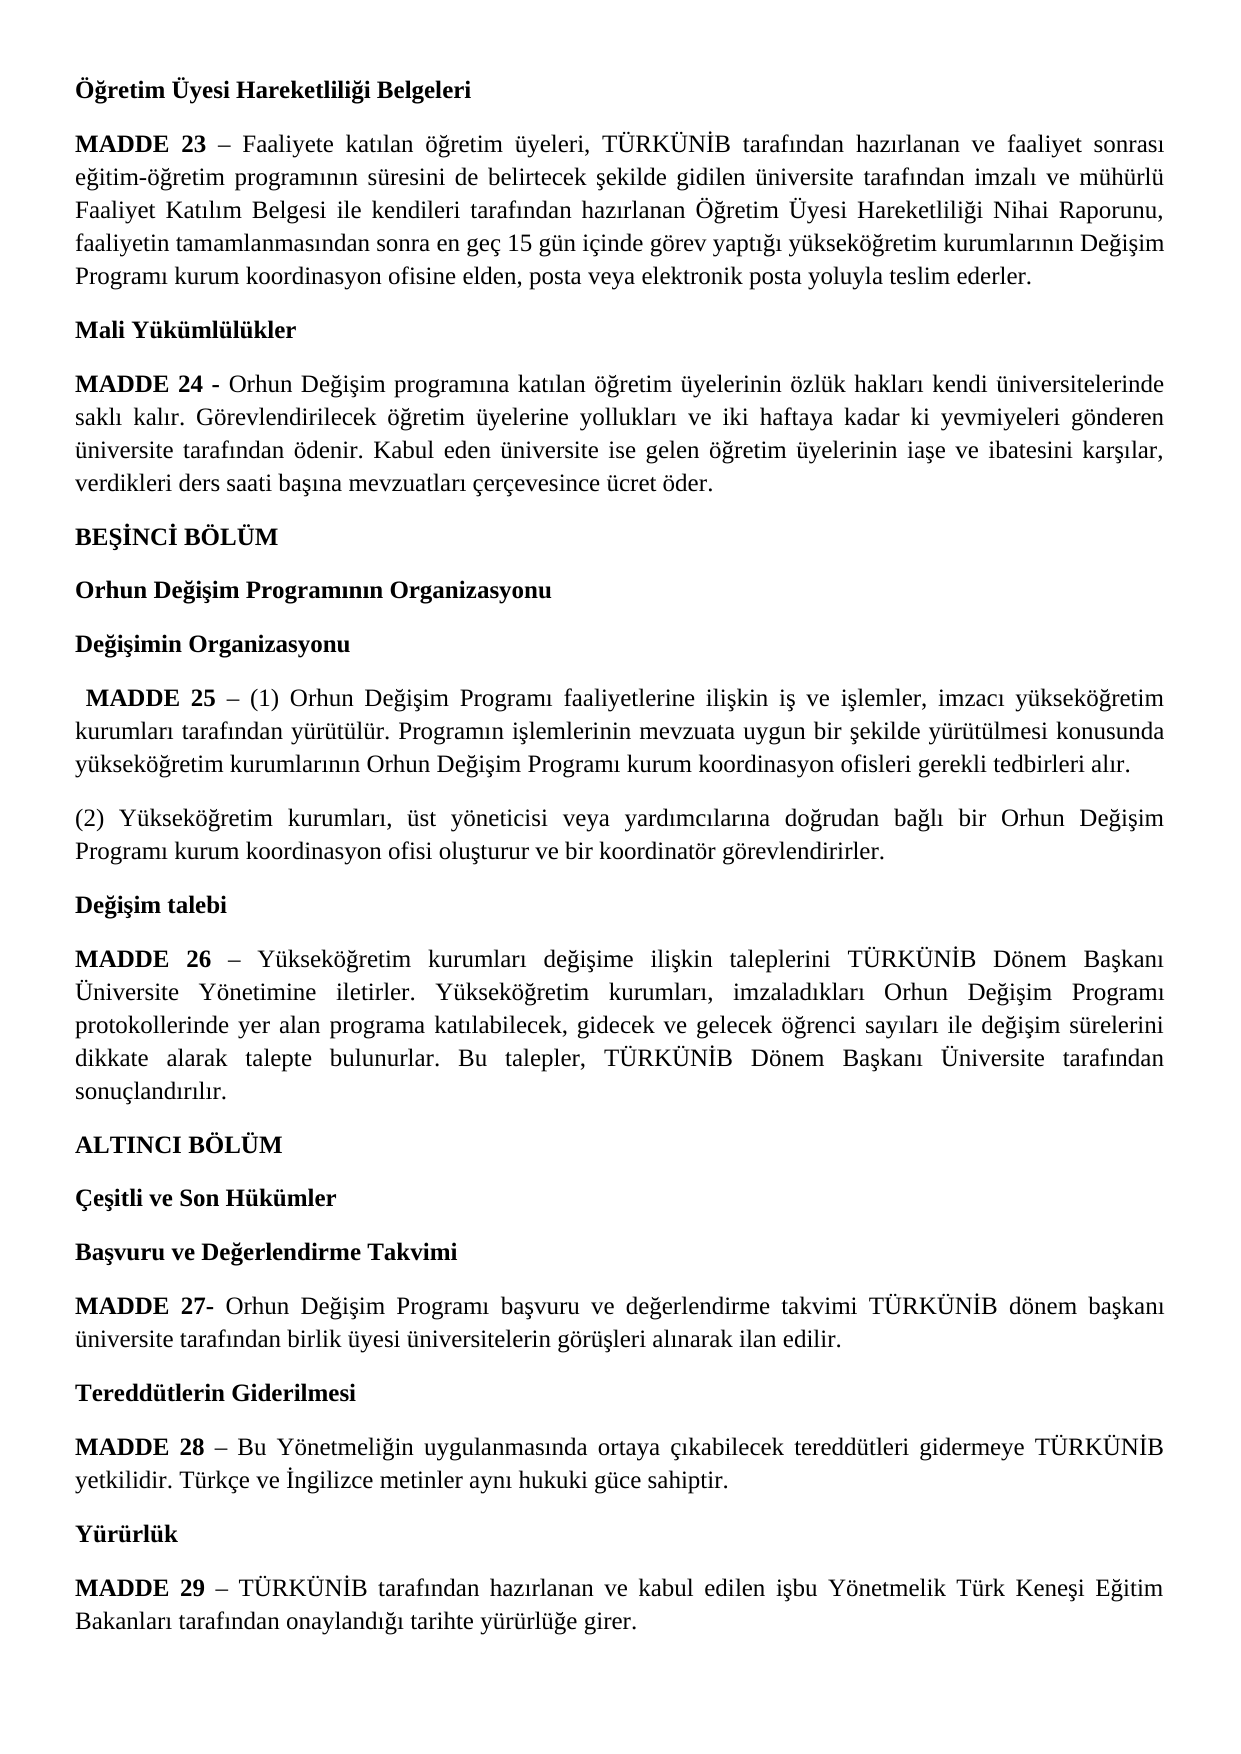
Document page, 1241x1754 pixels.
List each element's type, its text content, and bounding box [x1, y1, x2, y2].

text MADDE 27- Orhun Değişim Programı başvuru ve değerlendirme takvimi TÜRKÜNİB dönem başkanı üniversite tarafından birlik üyesi üniversitelerin görüşleri alınarak ilan edilir. [75, 1291, 1165, 1353]
text Tereddütlerin Giderilmesi [75, 1378, 1165, 1407]
text ALTINCI BÖLÜM [75, 1130, 1165, 1158]
text MADDE 25 – (1) Orhun Değişim Programı faaliyetlerine ilişkin iş ve işlemler, imzacı yükseköğretim kurumları tarafından yürütülür. Programın işlemlerinin mevzuata uygun bir şekilde yürütülmesi konusunda yükseköğretim kurumlarının Orhun Değişim Programı kurum koordinasyon ofisleri gerekli tedbirleri alır. [75, 683, 1165, 778]
text MADDE 23 – Faaliyete katılan öğretim üyeleri, TÜRKÜNİB tarafından hazırlanan ve faaliyet sonrası eğitim-öğretim programının süresini de belirtecek şekilde gidilen üniversite tarafından imzalı ve mühürlü Faaliyet Katılım Belgesi ile kendileri tarafından hazırlanan Öğretim Üyesi Hareketliliği Nihai Raporunu, faaliyetin tamamlanmasından sonra en geç 15 gün içinde görev yaptığı yükseköğretim kurumlarının Değişim Programı kurum koordinasyon ofisine elden, posta veya elektronik posta yoluyla teslim ederler. [75, 129, 1165, 290]
text BEŞİNCİ BÖLÜM [75, 522, 1165, 550]
text MADDE 28 – Bu Yönetmeliğin uygulanmasında ortaya çıkabilecek tereddütleri gidermeye TÜRKÜNİB yetkilidir. Türkçe ve İngilizce metinler aynı hukuki güce sahiptir. [75, 1432, 1165, 1494]
text (2) Yükseköğretim kurumları, üst yöneticisi veya yardımcılarına doğrudan bağlı bir Orhun Değişim Programı kurum koordinasyon ofisi oluşturur ve bir koordinatör görevlendirirler. [75, 803, 1165, 865]
text MADDE 26 – Yükseköğretim kurumları değişime ilişkin taleplerini TÜRKÜNİB Dönem Başkanı Üniversite Yönetimine iletirler. Yükseköğretim kurumları, imzaladıkları Orhun Değişim Programı protokollerinde yer alan programa katılabilecek, gidecek ve gelecek öğrenci sayıları ile değişim sürelerini dikkate alarak talepte bulunurlar. Bu talepler, TÜRKÜNİB Dönem Başkanı Üniversite tarafından sonuçlandırılır. [75, 944, 1165, 1104]
text Öğretim Üyesi Hareketliliği Belgeleri [75, 75, 1165, 104]
text Orhun Değişim Programının Organizasyonu [75, 575, 1165, 604]
text Başvuru ve Değerlendirme Takvimi [75, 1237, 1165, 1266]
text Değişimin Organizasyonu [75, 629, 1165, 658]
text MADDE 24 - Orhun Değişim programına katılan öğretim üyelerinin özlük hakları kendi üniversitelerinde saklı kalır. Görevlendirilecek öğretim üyelerine yollukları ve iki haftaya kadar ki yevmiyeleri gönderen üniversite tarafından ödenir. Kabul eden üniversite ise gelen öğretim üyelerinin iaşe ve ibatesini karşılar, verdikleri ders saati başına mevzuatları çerçevesince ücret öder. [75, 369, 1165, 496]
text Yürürlük [75, 1519, 1165, 1548]
text MADDE 29 – TÜRKÜNİB tarafından hazırlanan ve kabul edilen işbu Yönetmelik Türk Keneşi Eğitim Bakanları tarafından onaylandığı tarihte yürürlüğe girer. [75, 1573, 1165, 1634]
text Değişim talebi [75, 890, 1165, 919]
text Çeşitli ve Son Hükümler [75, 1183, 1165, 1212]
text Mali Yükümlülükler [75, 315, 1165, 343]
